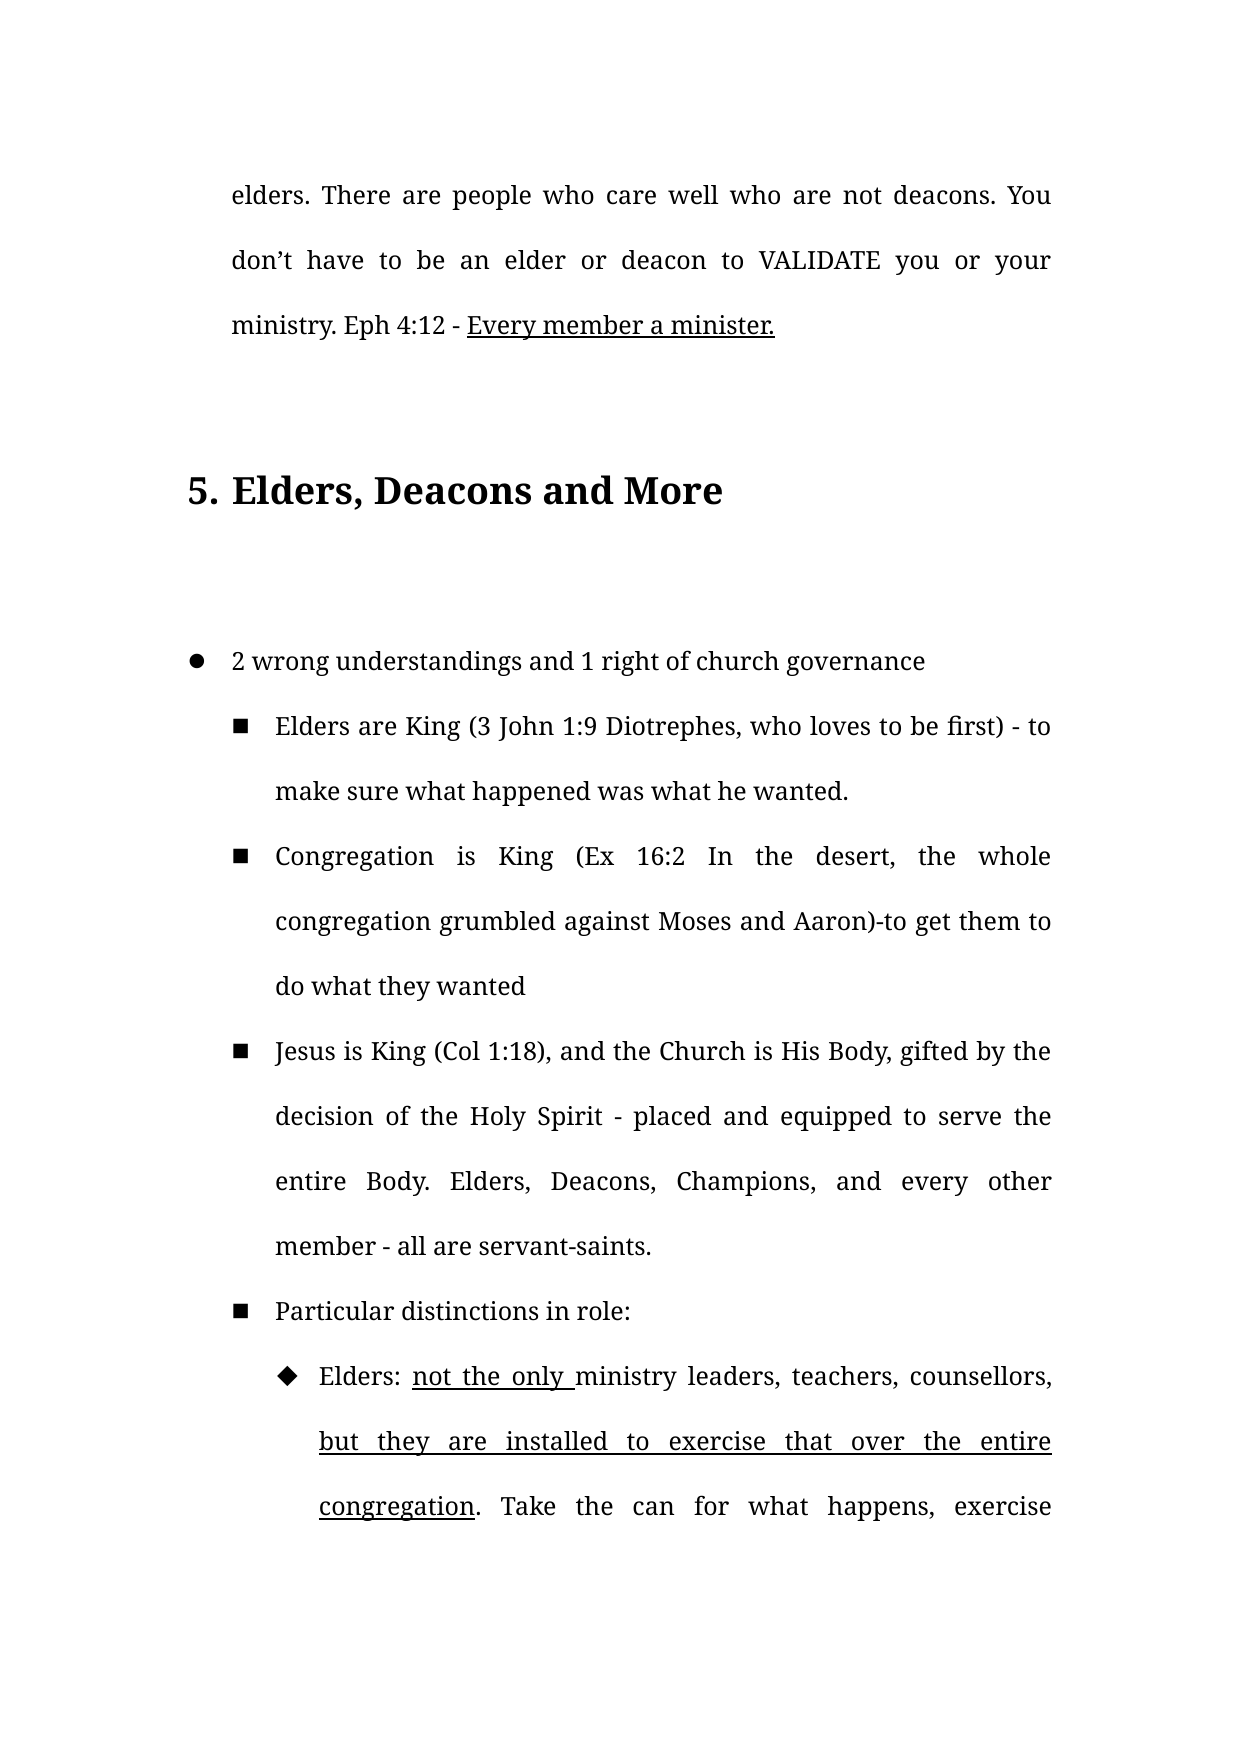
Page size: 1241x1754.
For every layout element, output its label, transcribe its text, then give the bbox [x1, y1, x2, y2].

list Elders are King (3 John 1:9 Diotrephes, who loves to be first) - to make sure what happened was what he wanted. [231, 694, 1053, 824]
subtitle Elders, Deacons and More [187, 457, 1053, 522]
list Particular distinctions in role: [231, 1279, 1053, 1344]
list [275, 1344, 1053, 1539]
list 2 wrong understandings and 1 right of church governance [187, 629, 1053, 694]
list Congregation is King (Ex 16:2 In the desert, the whole congregation grumbled against Moses and Aaron)-to get them to do what they wanted [231, 824, 1053, 1019]
list Jesus is King (Col 1:18), and the Church is His Body, gifted by the decision of the Holy Spirit - placed and equipped to serve the entire Body. Elders, Deacons, Champions, and every other member - all are servant-saints. [231, 1019, 1053, 1279]
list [187, 162, 1053, 357]
